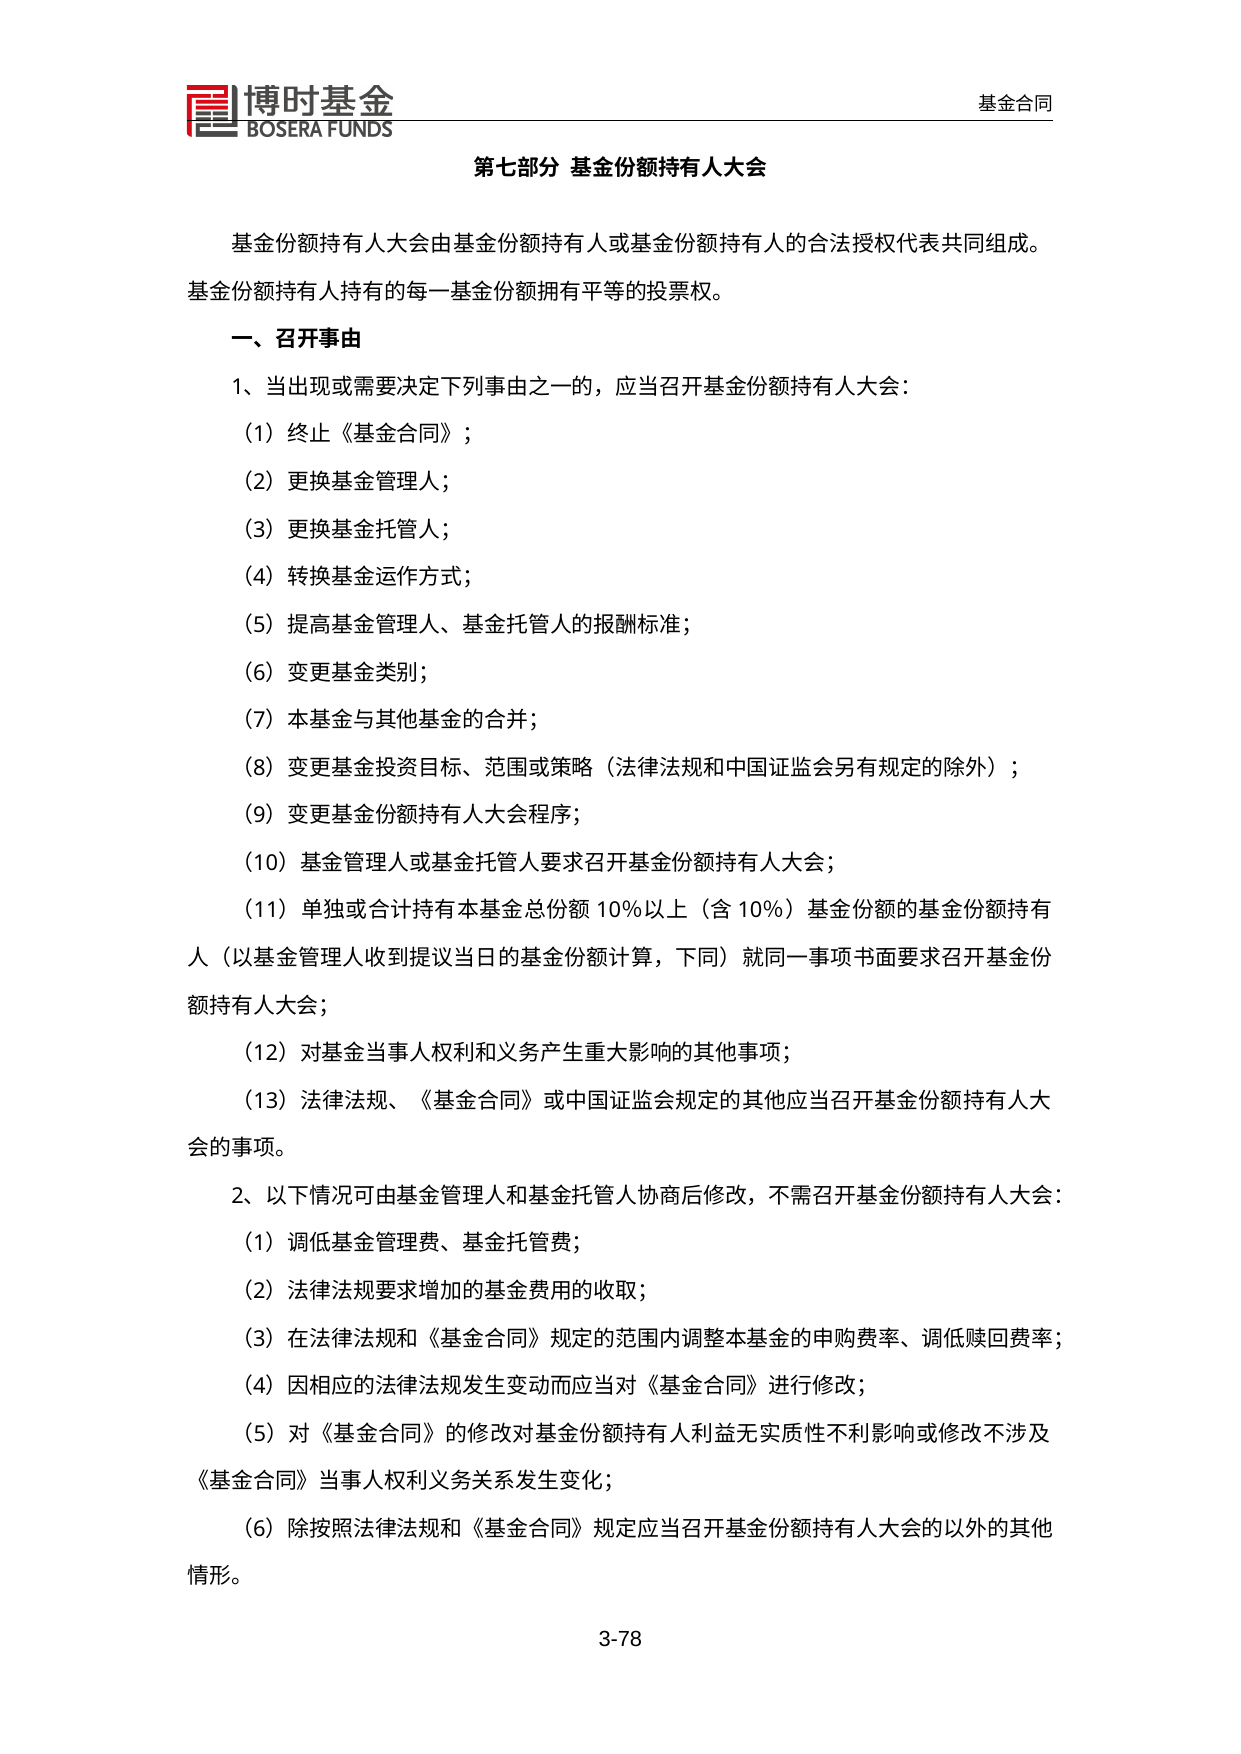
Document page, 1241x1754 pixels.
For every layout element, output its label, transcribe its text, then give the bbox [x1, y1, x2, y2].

text （3）在法律法规和《基金合同》规定的范围内调整本基金的申购费率、调低赎回费率； [187, 1321, 1053, 1352]
text 第七部分 基金份额持有人大会 [187, 150, 1053, 182]
text （10）基金管理人或基金托管人要求召开基金份额持有人大会； [187, 845, 1053, 877]
text 基金份额持有人大会由基金份额持有人或基金份额持有人的合法授权代表共同组成。基金份额持有人持有的每一基金份额拥有平等的投票权。 [187, 226, 1053, 306]
text （5）提高基金管理人、基金托管人的报酬标准； [187, 607, 1053, 639]
text （4）因相应的法律法规发生变动而应当对《基金合同》进行修改； [187, 1368, 1053, 1400]
text 2、以下情况可由基金管理人和基金托管人协商后修改，不需召开基金份额持有人大会： [187, 1178, 1053, 1209]
text （8）变更基金投资目标、范围或策略（法律法规和中国证监会另有规定的除外）； [187, 750, 1053, 781]
text （9）变更基金份额持有人大会程序； [187, 797, 1053, 829]
text （7）本基金与其他基金的合并； [187, 702, 1053, 734]
text （1）调低基金管理费、基金托管费； [187, 1225, 1053, 1257]
text （6）变更基金类别； [187, 654, 1053, 686]
text （6）除按照法律法规和《基金合同》规定应当召开基金份额持有人大会的以外的其他情形。 [187, 1511, 1053, 1590]
text （11）单独或合计持有本基金总份额10％以上（含10％）基金份额的基金份额持有人（以基金管理人收到提议当日的基金份额计算，下同）就同一事项书面要求召开基金份额持有人大会； [187, 892, 1053, 1019]
text （2）更换基金管理人； [187, 464, 1053, 496]
text 一、召开事由 [187, 321, 1053, 353]
text （5）对《基金合同》的修改对基金份额持有人利益无实质性不利影响或修改不涉及《基金合同》当事人权利义务关系发生变化； [187, 1416, 1053, 1495]
text （4）转换基金运作方式； [187, 559, 1053, 591]
text （13）法律法规、《基金合同》或中国证监会规定的其他应当召开基金份额持有人大会的事项。 [187, 1083, 1053, 1162]
text （2）法律法规要求增加的基金费用的收取； [187, 1273, 1053, 1305]
picture [186, 85, 394, 137]
text （1）终止《基金合同》； [187, 416, 1053, 448]
text 1、当出现或需要决定下列事由之一的，应当召开基金份额持有人大会： [187, 369, 1053, 401]
text （3）更换基金托管人； [187, 512, 1053, 543]
text （12）对基金当事人权利和义务产生重大影响的其他事项； [187, 1035, 1053, 1067]
